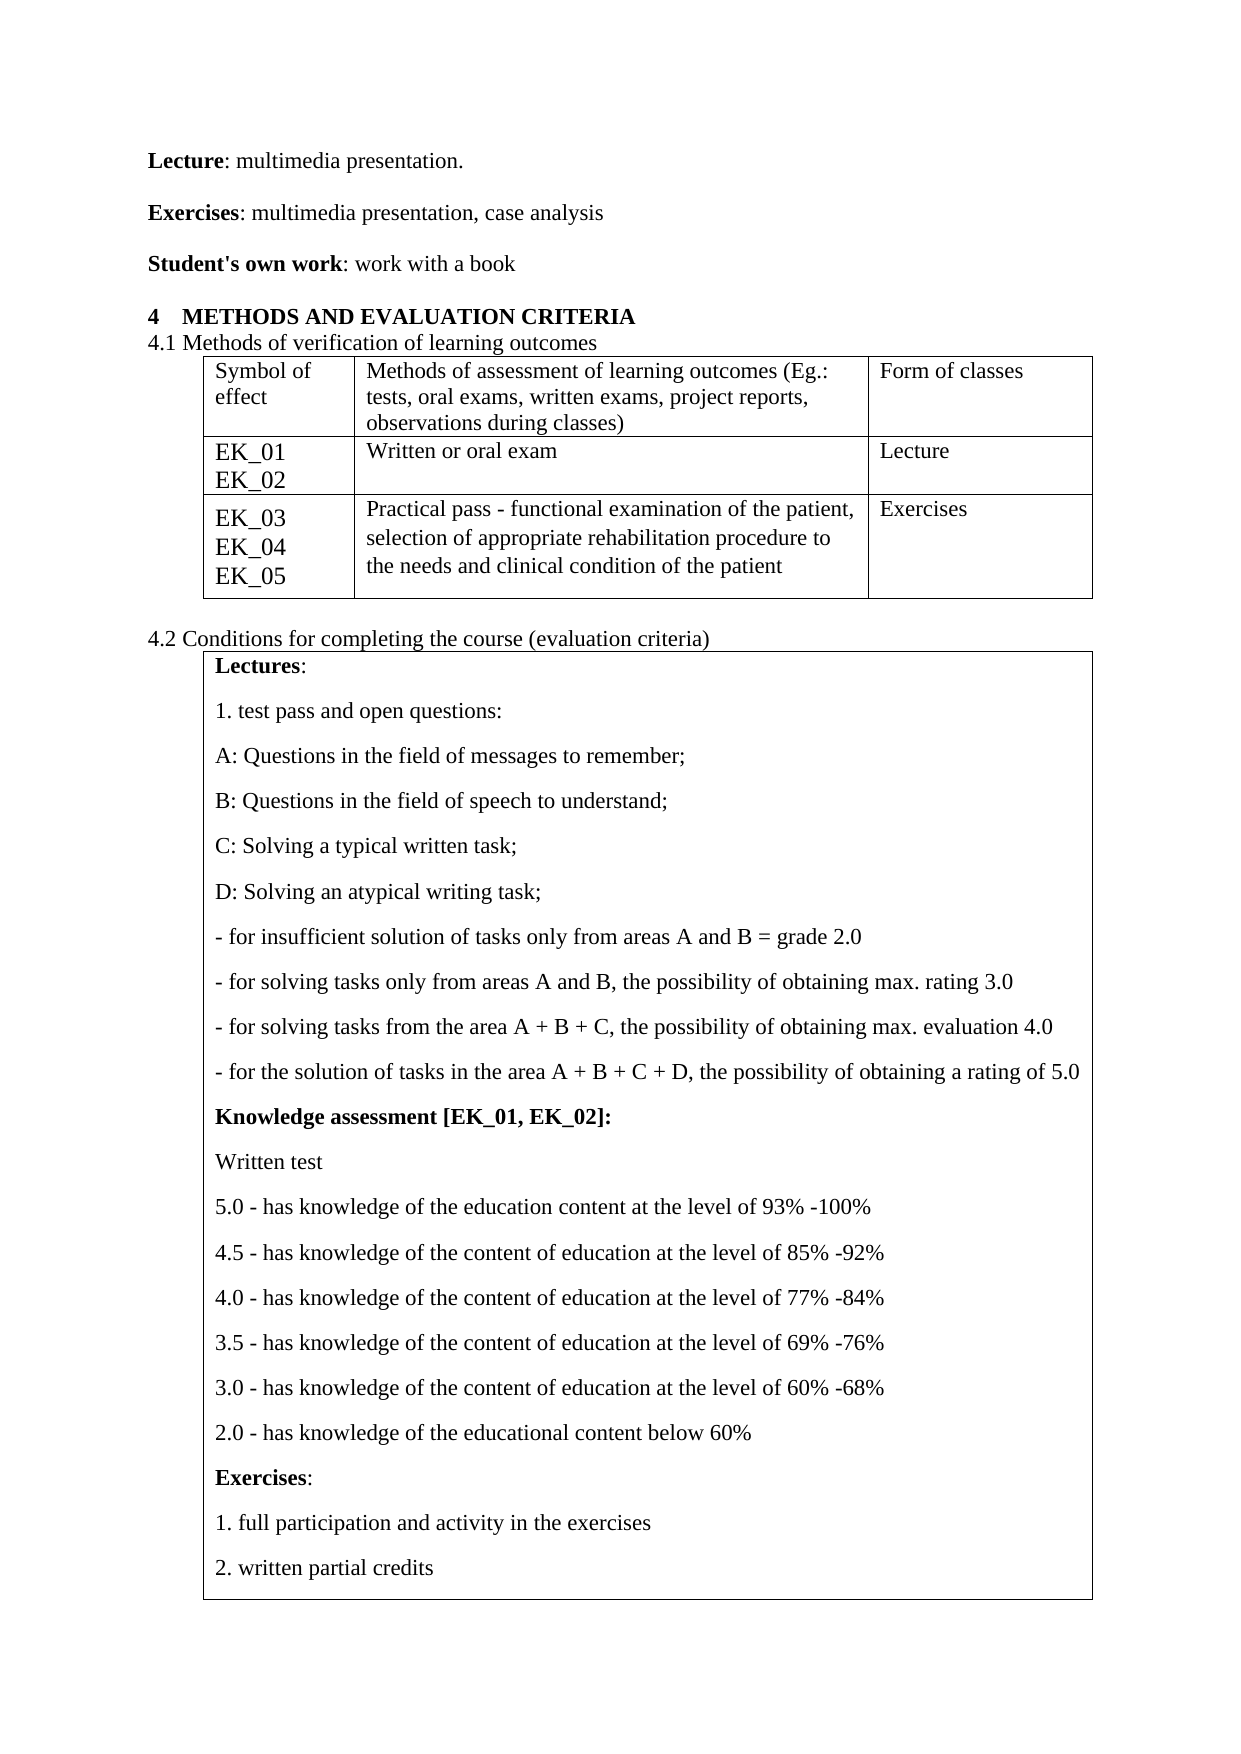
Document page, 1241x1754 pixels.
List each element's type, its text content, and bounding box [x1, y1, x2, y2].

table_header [204, 652, 1092, 1599]
text 4.2 Conditions for completing the course (evaluation criteria) [148, 625, 1093, 651]
table_header Methods of assessment of learning outcomes (Eg.: tests, oral exams, written exams, project reports, observations during classes) [355, 357, 868, 436]
table_header Form of classes [869, 357, 1092, 436]
text Exercises: multimedia presentation, case analysis [148, 199, 1093, 225]
table_cell Exercises [869, 495, 1092, 597]
text Lecture: multimedia presentation. [148, 148, 1093, 174]
text 4 METHODS AND EVALUATION CRITERIA [148, 303, 1093, 329]
table_header Symbol of effect [204, 357, 354, 436]
table_cell EK_01 EK_02 [204, 437, 354, 494]
table_cell Written or oral exam [355, 437, 868, 494]
text Student's own work: work with a book [148, 250, 1093, 277]
text 4.1 Methods of verification of learning outcomes [148, 329, 1093, 356]
table_cell Lecture [869, 437, 1092, 494]
table_cell EK_03 EK_04 EK_05 [204, 495, 354, 597]
table_cell Practical pass - functional examination of the patient, selection of appropriate rehabilitation procedure to the needs and clinical condition of the patient [355, 495, 868, 597]
